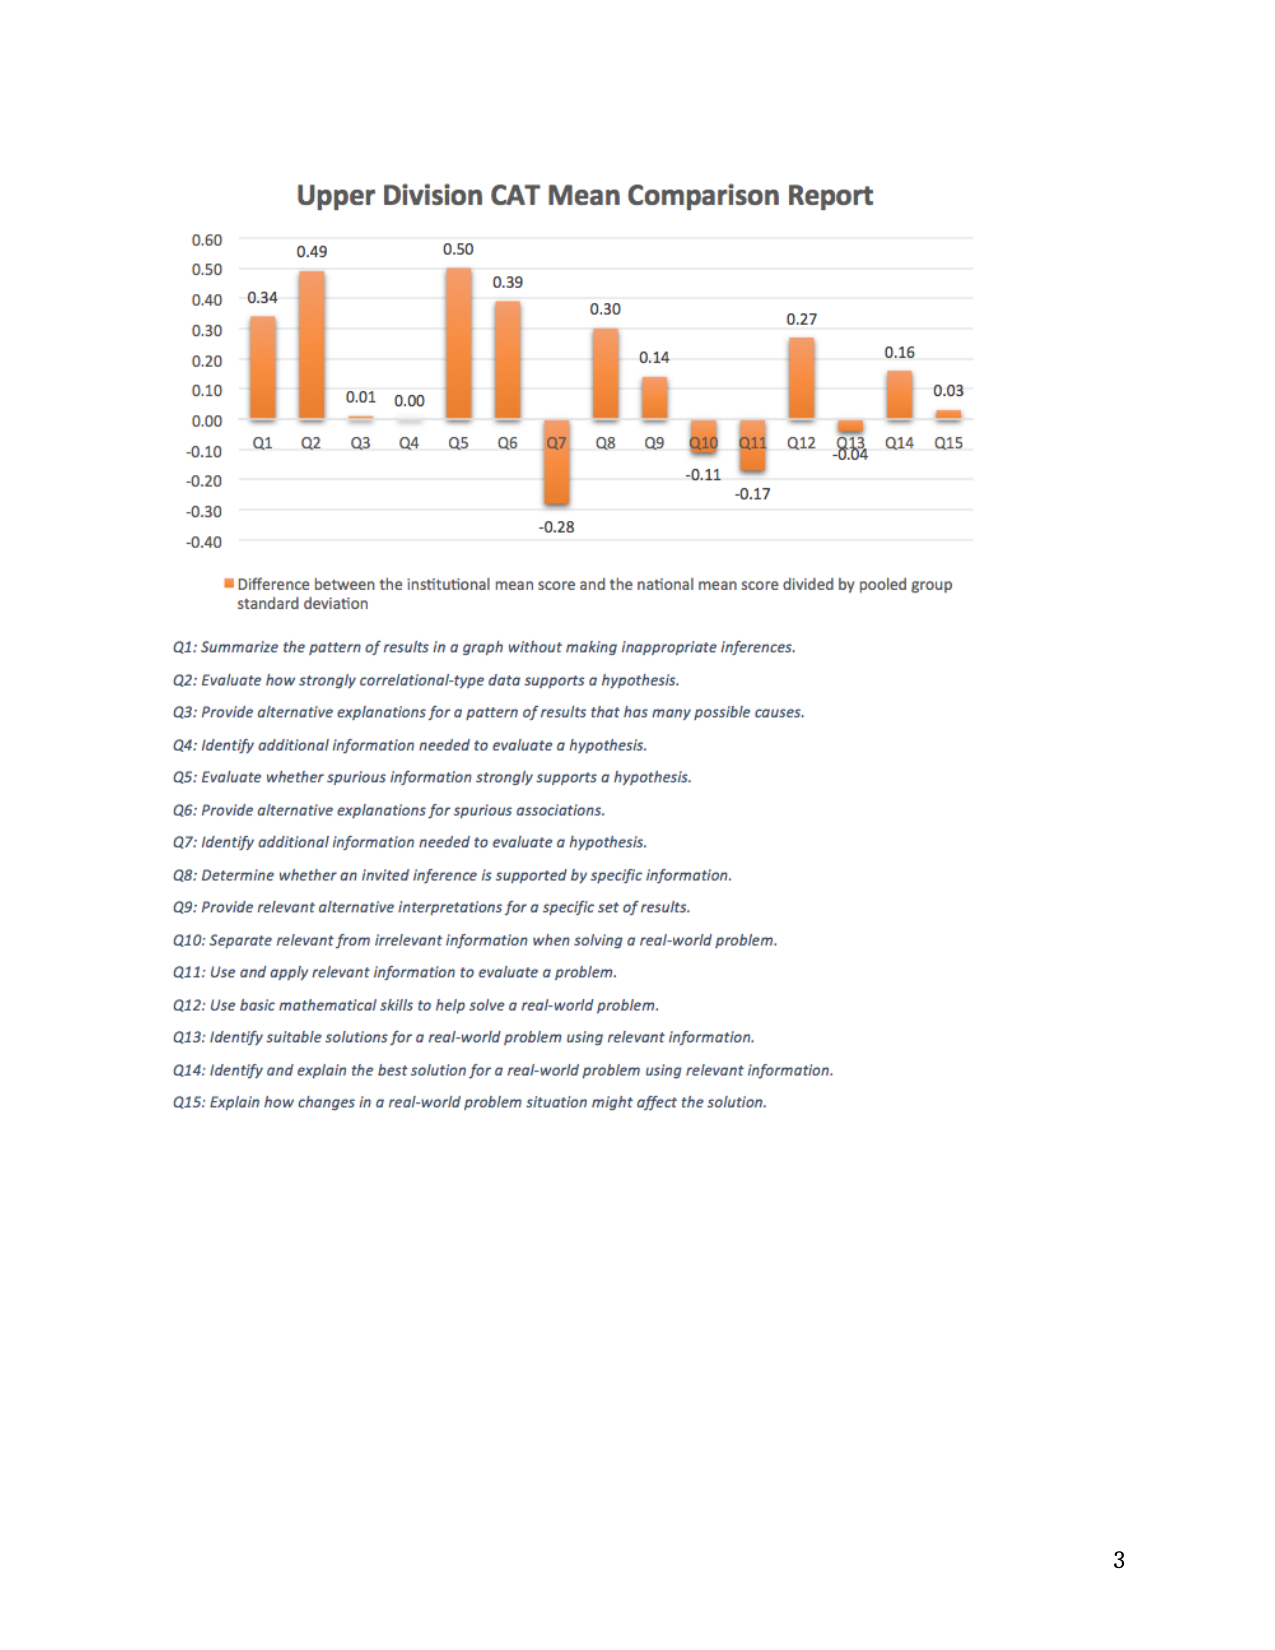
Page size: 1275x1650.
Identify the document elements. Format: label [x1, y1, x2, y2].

picture [150, 149, 1049, 1142]
